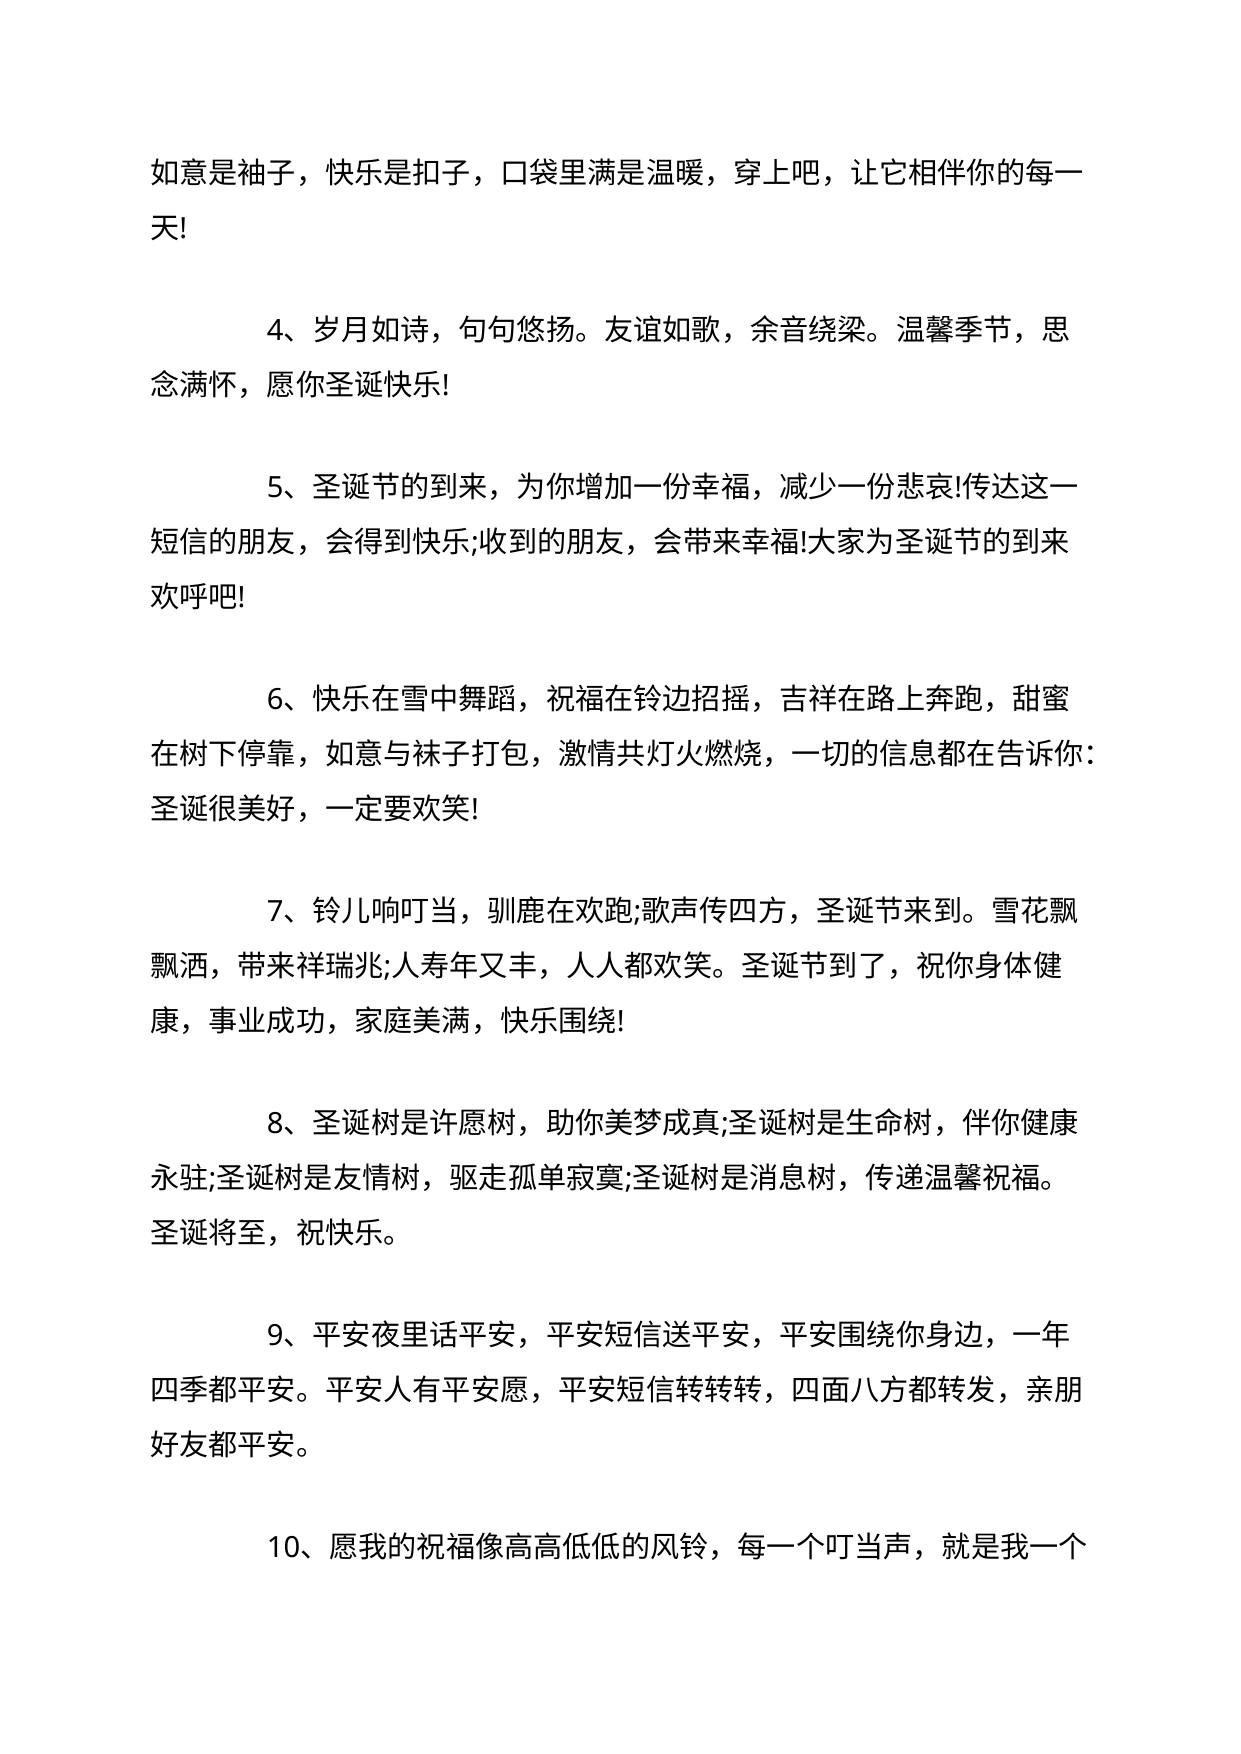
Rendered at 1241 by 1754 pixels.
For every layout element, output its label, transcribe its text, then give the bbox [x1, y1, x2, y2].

text 8、圣诞树是许愿树，助你美梦成真;圣诞树是生命树，伴你健康永驻;圣诞树是友情树，驱走孤单寂寞;圣诞树是消息树，传递温馨祝福。圣诞将至，祝快乐。 [150, 1100, 1090, 1252]
text 7、铃儿响叮当，驯鹿在欢跑;歌声传四方，圣诞节来到。雪花飘飘洒，带来祥瑞兆;人寿年又丰，人人都欢笑。圣诞节到了，祝你身体健康，事业成功，家庭美满，快乐围绕! [150, 888, 1090, 1040]
text 6、快乐在雪中舞蹈，祝福在铃边招摇，吉祥在路上奔跑，甜蜜在树下停靠，如意与袜子打包，激情共灯火燃烧，一切的信息都在告诉你：圣诞很美好，一定要欢笑! [150, 676, 1090, 828]
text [150, 150, 1090, 247]
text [150, 1523, 1090, 1566]
text 9、平安夜里话平安，平安短信送平安，平安围绕你身边，一年四季都平安。平安人有平安愿，平安短信转转转，四面八方都转发，亲朋好友都平安。 [150, 1311, 1090, 1464]
text 5、圣诞节的到来，为你增加一份幸福，减少一份悲哀!传达这一短信的朋友，会得到快乐;收到的朋友，会带来幸福!大家为圣诞节的到来欢呼吧! [150, 464, 1090, 616]
text 4、岁月如诗，句句悠扬。友谊如歌，余音绕梁。温馨季节，思念满怀，愿你圣诞快乐! [150, 307, 1090, 404]
